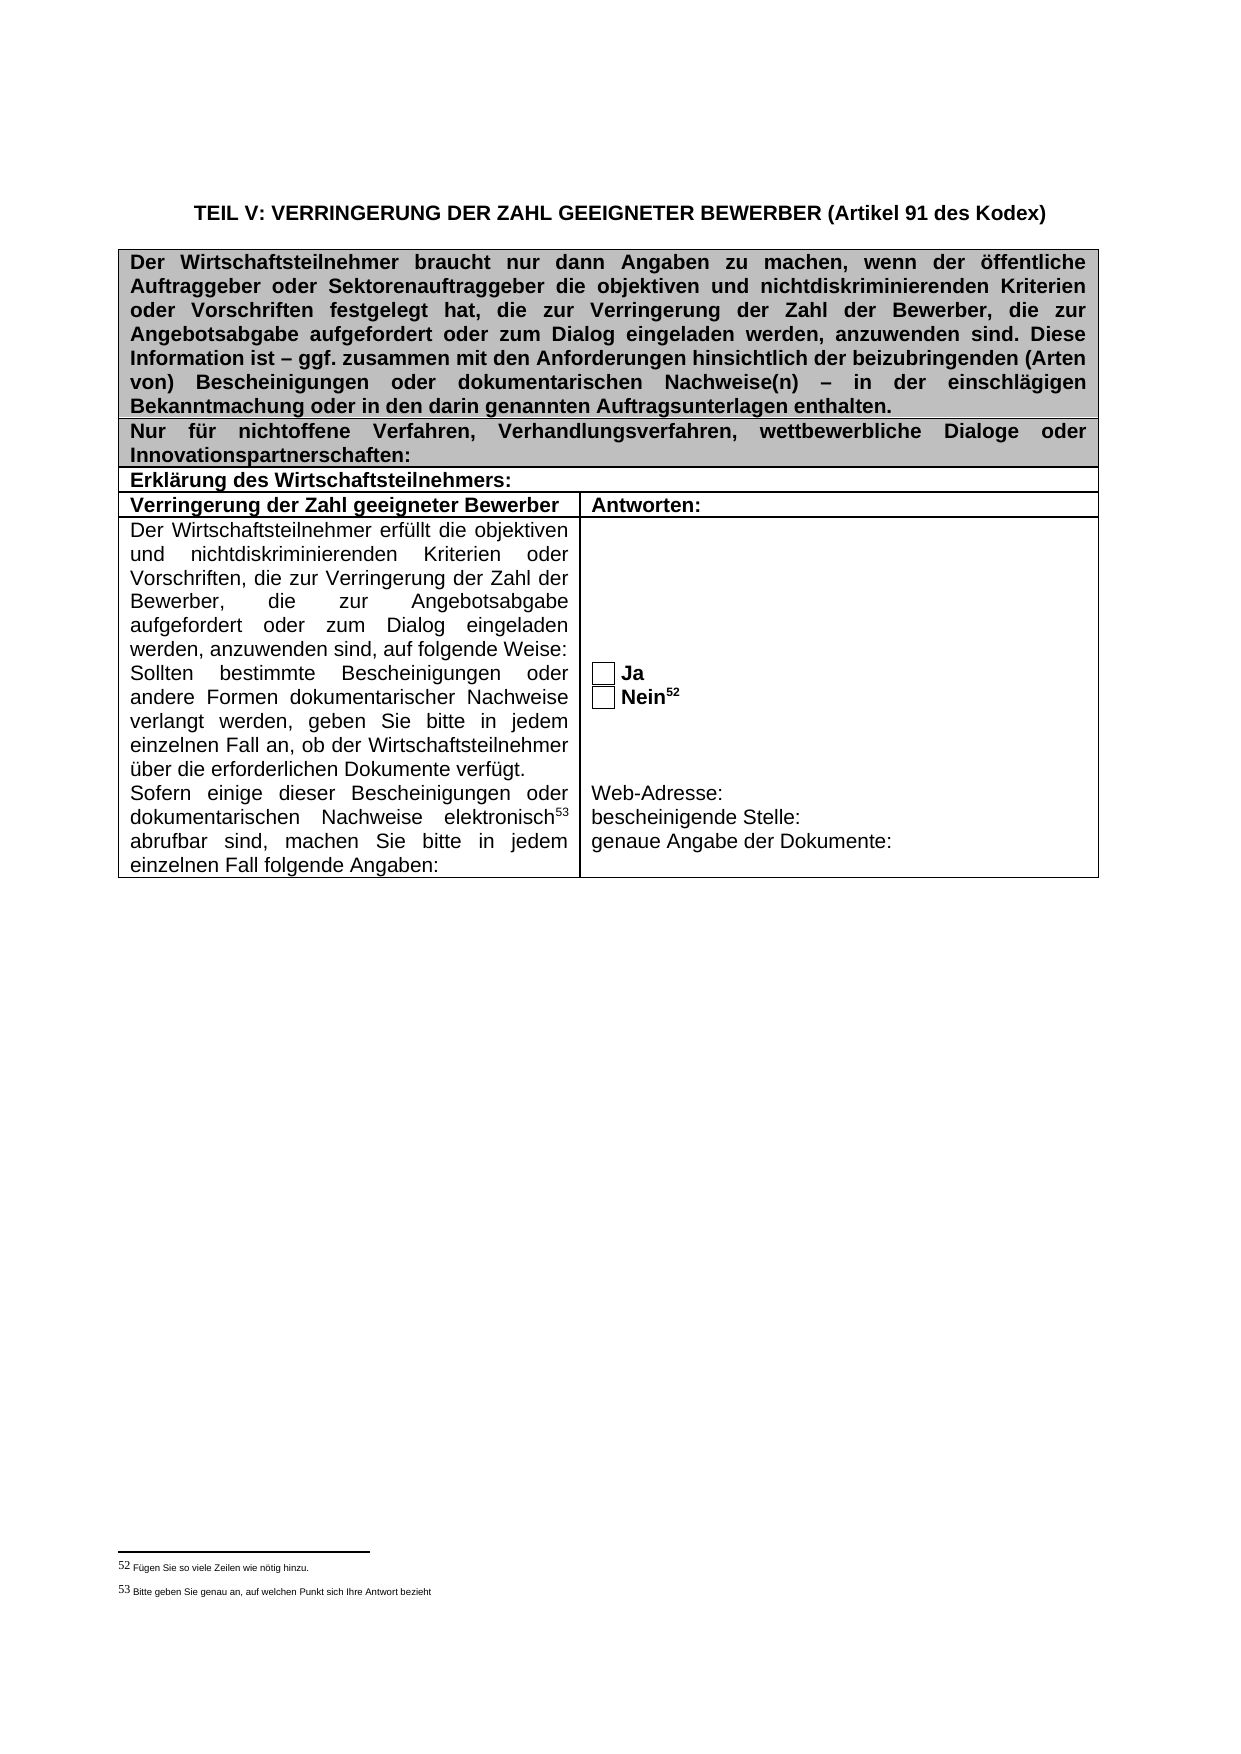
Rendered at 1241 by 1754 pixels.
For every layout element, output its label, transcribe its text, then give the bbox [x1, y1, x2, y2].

table_cell Web-Adresse: bescheinigende Stelle: genaue Angabe der Dokumente: [581, 781, 1098, 877]
text TEIL V: VERRINGERUNG DER ZAHL GEEIGNETER BEWERBER (Artikel 91 des Kodex) [118, 201, 1122, 225]
table_cell Nur für nichtoffene Verfahren, Verhandlungsverfahren, wettbewerbliche Dialoge oder Innovationspartnerschaften: [119, 419, 1098, 466]
table_cell Sollten bestimmte Bescheinigungen oder andere Formen dokumentarischer Nachweise verlangt werden, geben Sie bitte in jedem einzelnen Fall an, ob der Wirtschaftsteilnehmer über die erforderlichen Dokumente verfügt. [119, 661, 579, 781]
table_header Der Wirtschaftsteilnehmer braucht nur dann Angaben zu machen, wenn der öffentliche Auftraggeber oder Sektorenauftraggeber die objektiven und nichtdiskriminierenden Kriterien oder Vorschriften festgelegt hat, die zur Verringerung der Zahl der Bewerber, die zur Angebotsabgabe aufgefordert oder zum Dialog eingeladen werden, anzuwenden sind. Diese Information ist – ggf. zusammen mit den Anforderungen hinsichtlich der beizubringenden (Arten von) Bescheinigungen oder dokumentarischen Nachweise(n) – in der einschlägigen Bekanntmachung oder in den darin genannten Auftragsunterlagen enthalten. [119, 250, 1098, 417]
table_cell Antworten: [581, 493, 1098, 516]
table_cell Erklärung des Wirtschaftsteilnehmers: [119, 468, 1098, 491]
table_cell Ja Nein [581, 661, 1098, 781]
table_cell Sofern einige dieser Bescheinigungen oder dokumentarischen Nachweise elektronisch abrufbar sind, machen Sie bitte in jedem einzelnen Fall folgende Angaben: [119, 781, 579, 877]
table_cell [581, 518, 1098, 661]
table_cell Der Wirtschaftsteilnehmer erfüllt die objektiven und nichtdiskriminierenden Kriterien oder Vorschriften, die zur Verringerung der Zahl der Bewerber, die zur Angebotsabgabe aufgefordert oder zum Dialog eingeladen werden, anzuwenden sind, auf folgende Weise: [119, 518, 579, 661]
table_cell Verringerung der Zahl geeigneter Bewerber [119, 493, 579, 516]
